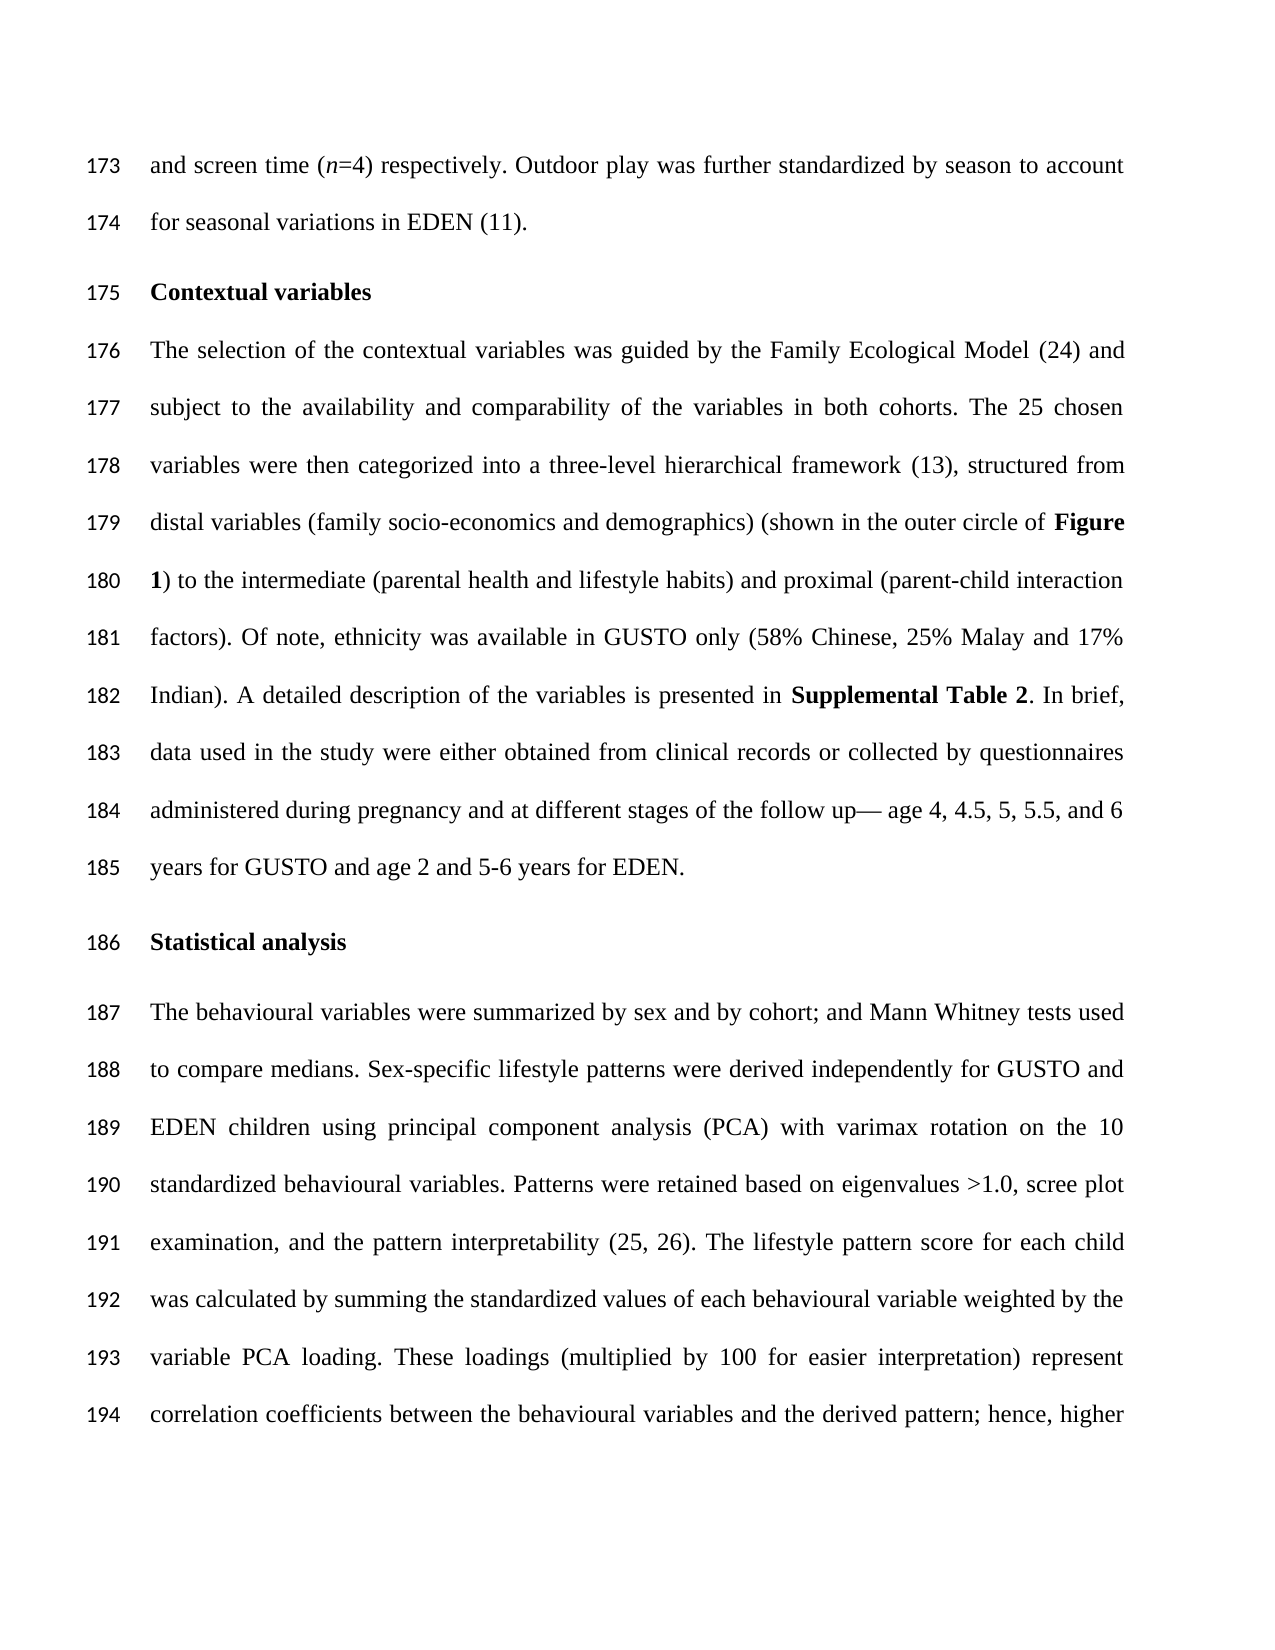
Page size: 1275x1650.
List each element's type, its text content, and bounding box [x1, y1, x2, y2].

subtitle Statistical analysis [150, 927, 1125, 955]
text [150, 150, 1125, 236]
subtitle Contextual variables [150, 277, 1125, 306]
text The selection of the contextual variables was guided by the Family Ecological Model (24) and subject to the availability and comparability of the variables in both cohorts. The 25 chosen variables were then categorized into a three-level hierarchical framework (13), structured from distal variables (family socio-economics and demographics) (shown in the outer circle of Figure 1) to the intermediate (parental health and lifestyle habits) and proximal (parent-child interaction factors). Of note, ethnicity was available in GUSTO only (58% Chinese, 25% Malay and 17% Indian). A detailed description of the variables is presented in Supplemental Table 2. In brief, data used in the study were either obtained from clinical records or collected by questionnaires administered during pregnancy and at different stages of the follow up— age 4, 4.5, 5, 5.5, and 6 years for GUSTO and age 2 and 5-6 years for EDEN. [150, 335, 1125, 881]
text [150, 997, 1125, 1428]
